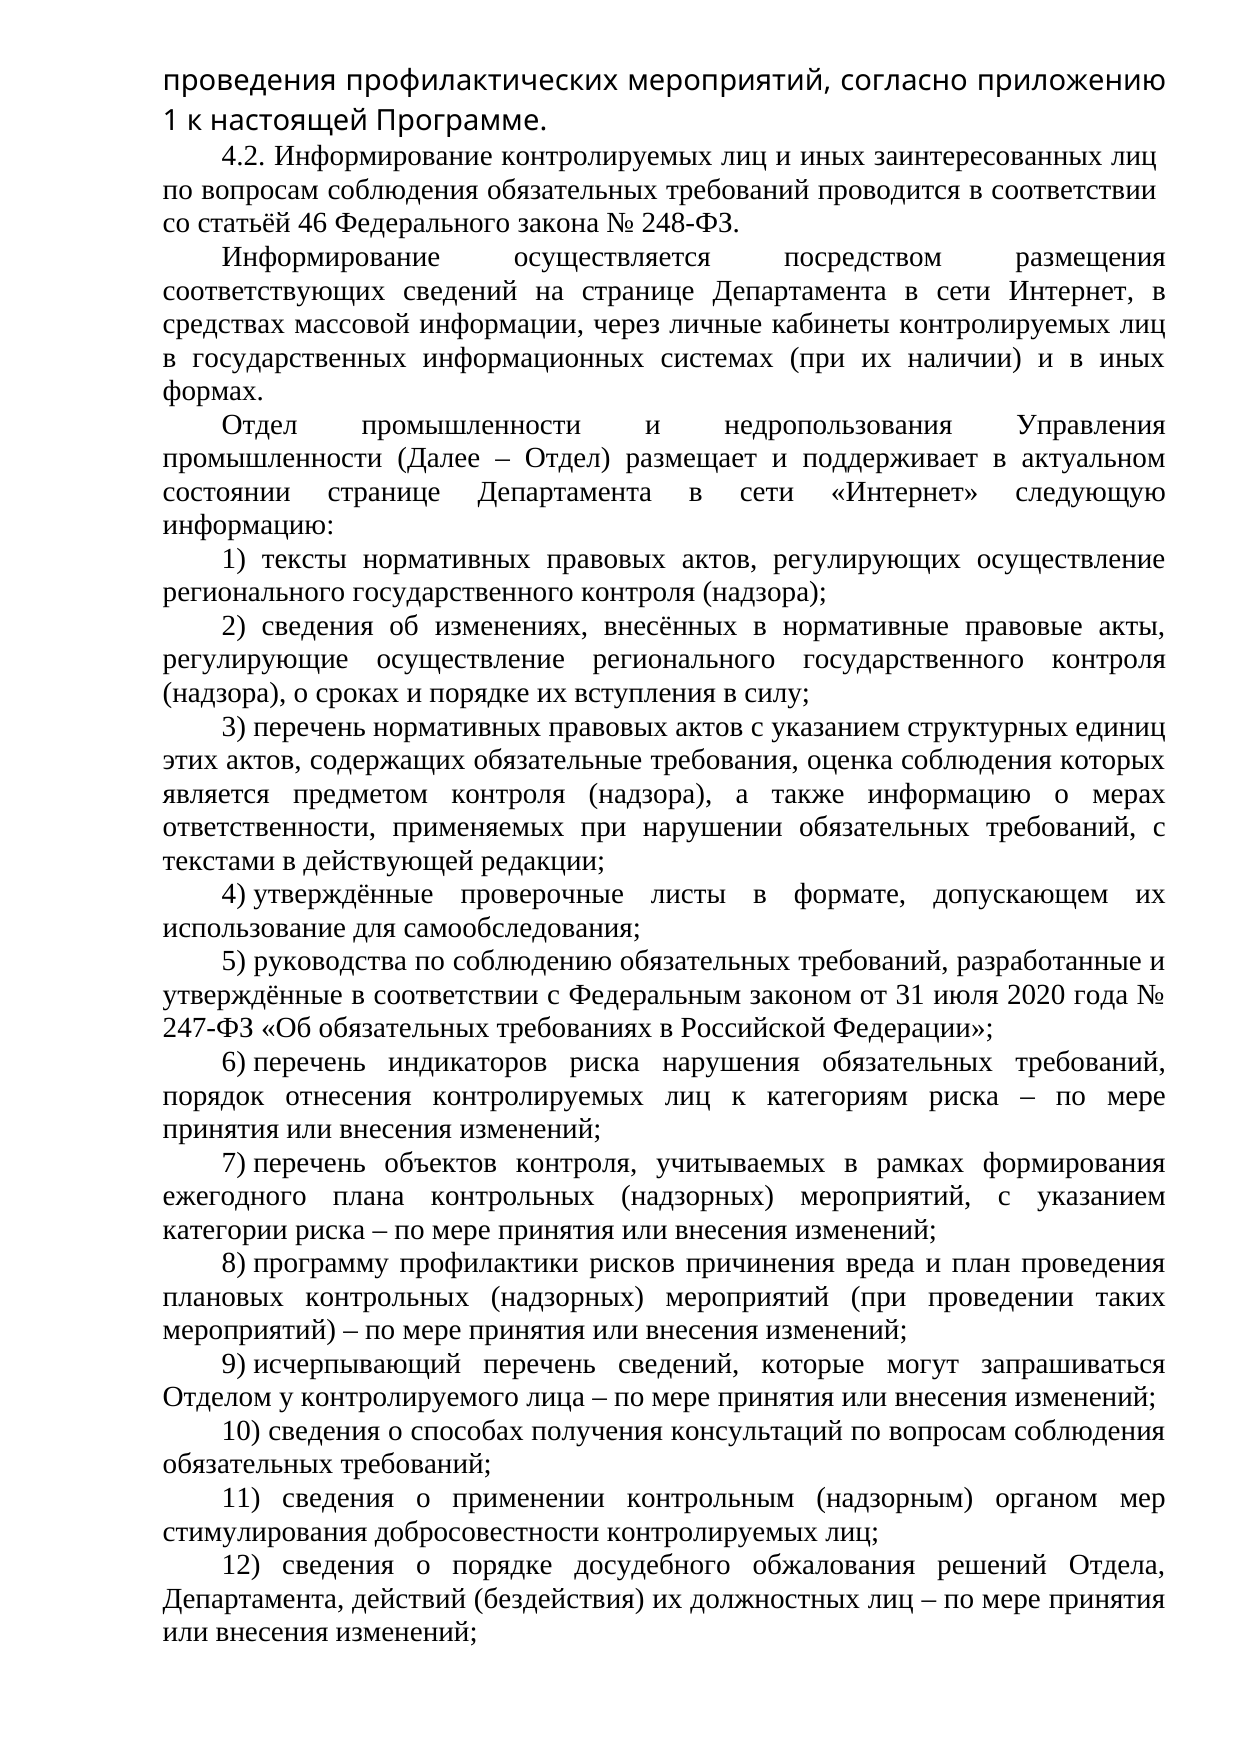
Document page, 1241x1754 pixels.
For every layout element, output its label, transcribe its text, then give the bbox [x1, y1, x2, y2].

text 5) руководства по соблюдению обязательных требований, разработанные и утверждённые в соответствии с Федеральным законом от 31 июля 2020 года № 247-ФЗ «Об обязательных требованиях в Российской Федерации»; [162, 943, 1166, 1044]
text Информирование осуществляется посредством размещения соответствующих сведений на странице Департамента в сети Интернет, в средствах массовой информации, через личные кабинеты контролируемых лиц в государственных информационных системах (при их наличии) и в иных формах. [162, 239, 1166, 407]
text 6) перечень индикаторов риска нарушения обязательных требований, порядок отнесения контролируемых лиц к категориям риска – по мере принятия или внесения изменений; [162, 1044, 1166, 1145]
text 12) сведения о порядке досудебного обжалования решений Отдела, Департамента, действий (бездействия) их должностных лиц – по мере принятия или внесения изменений; [162, 1547, 1166, 1648]
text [162, 59, 1166, 138]
text 7) перечень объектов контроля, учитываемых в рамках формирования ежегодного плана контрольных (надзорных) мероприятий, с указанием категории риска – по мере принятия или внесения изменений; [162, 1145, 1166, 1245]
text 9) исчерпывающий перечень сведений, которые могут запрашиваться Отделом у контролируемого лица – по мере принятия или внесения изменений; [162, 1346, 1166, 1413]
text 4) утверждённые проверочные листы в формате, допускающем их использование для самообследования; [162, 876, 1166, 943]
text 2) сведения об изменениях, внесённых в нормативные правовые акты, регулирующие осуществление регионального государственного контроля (надзора), о сроках и порядке их вступления в силу; [162, 608, 1166, 709]
text 3) перечень нормативных правовых актов с указанием структурных единиц этих актов, содержащих обязательные требования, оценка соблюдения которых является предметом контроля (надзора), а также информацию о мерах ответственности, применяемых при нарушении обязательных требований, с текстами в действующей редакции; [162, 709, 1166, 876]
text 8) программу профилактики рисков причинения вреда и план проведения плановых контрольных (надзорных) мероприятий (при проведении таких мероприятий) – по мере принятия или внесения изменений; [162, 1245, 1166, 1346]
text 1) тексты нормативных правовых актов, регулирующих осуществление регионального государственного контроля (надзора); [162, 541, 1166, 608]
text 11) сведения о применении контрольным (надзорным) органом мер стимулирования добросовестности контролируемых лиц; [162, 1480, 1166, 1547]
text 4.2. Информирование контролируемых лиц и иных заинтересованных лиц по вопросам соблюдения обязательных требований проводится в соответствии со статьёй 46 Федерального закона № 248-ФЗ. [162, 138, 1166, 239]
text Отдел промышленности и недропользования Управления промышленности (Далее – Отдел) размещает и поддерживает в актуальном состоянии странице Департамента в сети «Интернет» следующую информацию: [162, 407, 1166, 541]
text 10) сведения о способах получения консультаций по вопросам соблюдения обязательных требований; [162, 1413, 1166, 1480]
